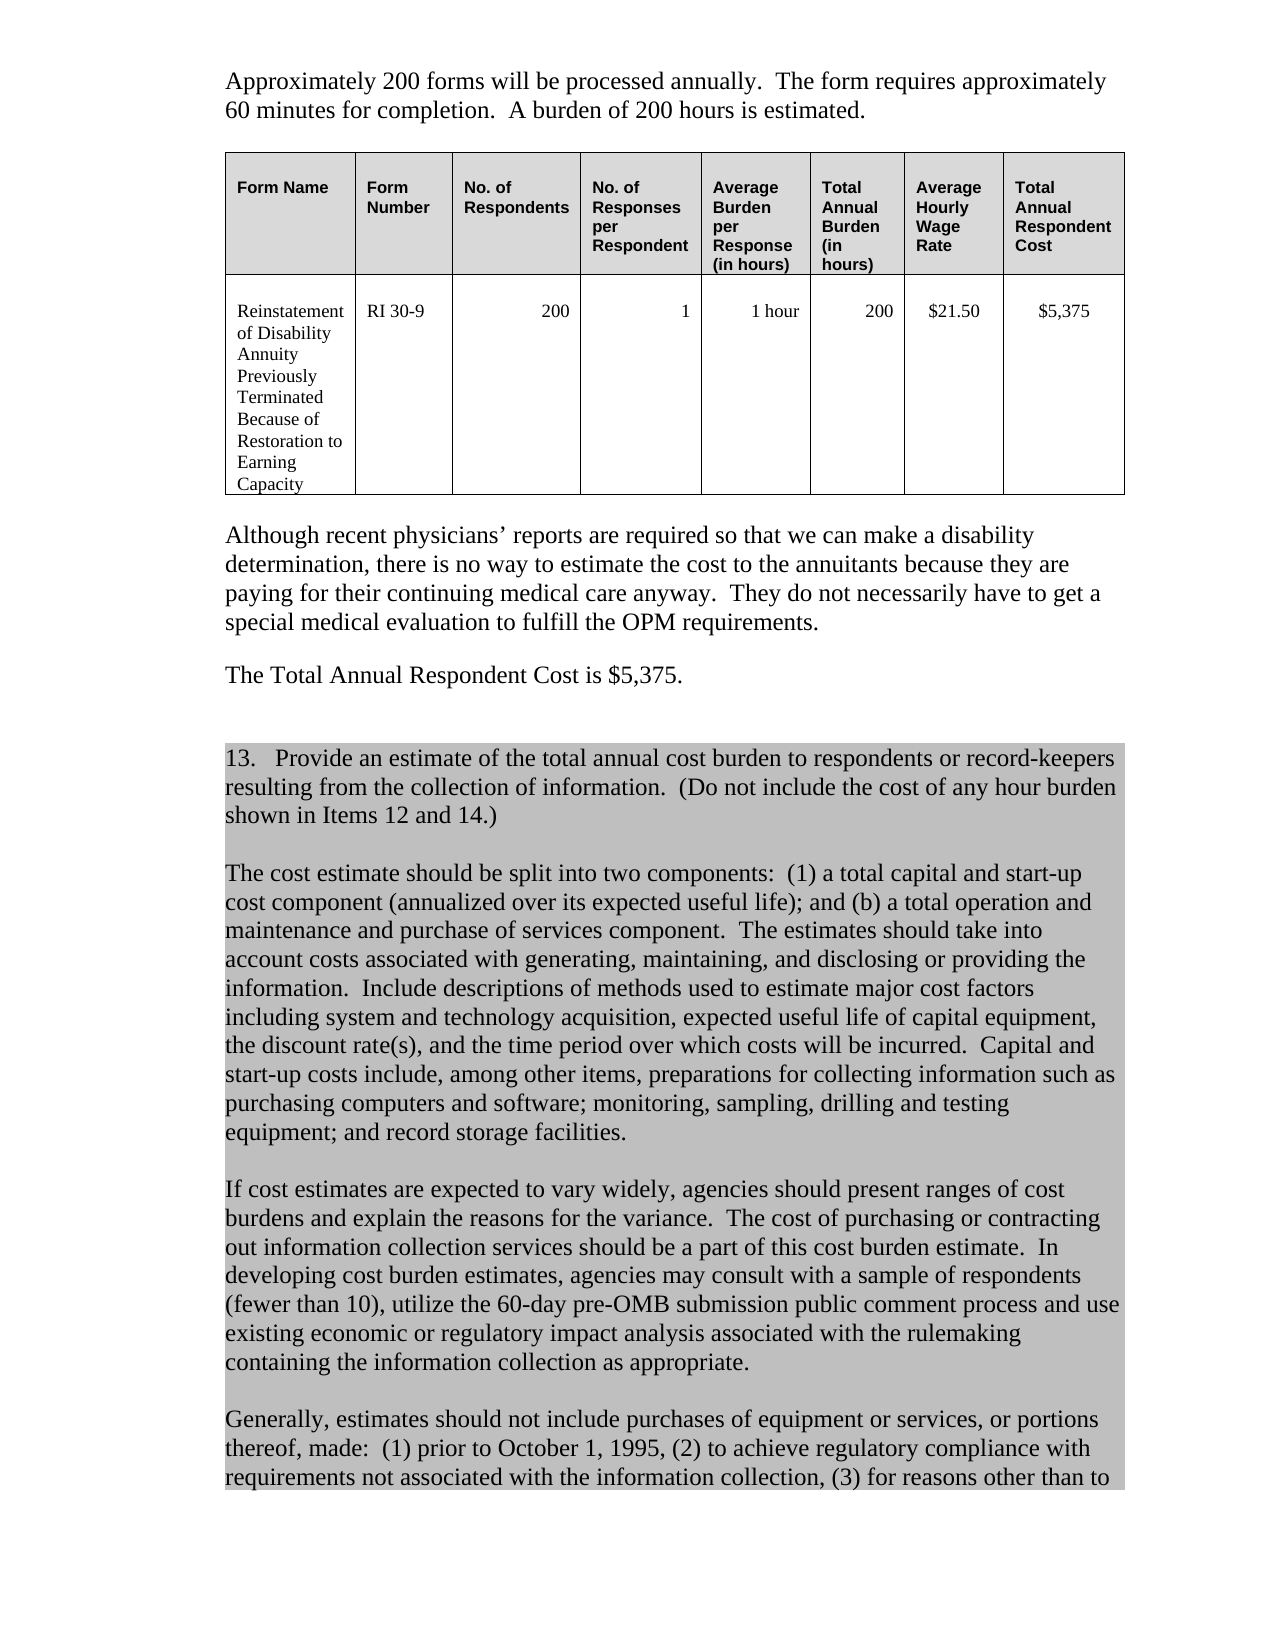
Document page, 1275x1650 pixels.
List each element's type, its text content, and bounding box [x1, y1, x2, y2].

table_cell 1 [581, 275, 701, 494]
table_header Total Annual Respondent Cost [1004, 153, 1124, 274]
table_header No. of Responses per Respondent [581, 153, 701, 274]
list The cost estimate should be split into two components: (1) a total capital and start-up cost component (annualized over its expected useful life); and (b) a total operation and maintenance and purchase of services component. The estimates should take into account costs associated with generating, maintaining, and disclosing or providing the information. Include descriptions of methods used to estimate major cost factors including system and technology acquisition, expected useful life of capital equipment, the discount rate(s), and the time period over which costs will be incurred. Capital and start-up costs include, among other items, preparations for collecting information such as purchasing computers and software; monitoring, sampling, drilling and testing equipment; and record storage facilities. [225, 858, 1125, 1145]
list 13. Provide an estimate of the total annual cost burden to respondents or record-keepers resulting from the collection of information. (Do not include the cost of any hour burden shown in Items 12 and 14.) [225, 743, 1125, 829]
list If cost estimates are expected to vary widely, agencies should present ranges of cost burdens and explain the reasons for the variance. The cost of purchasing or contracting out information collection services should be a part of this cost burden estimate. In developing cost burden estimates, agencies may consult with a sample of respondents (fewer than 10), utilize the 60-day pre-OMB submission public comment process and use existing economic or regulatory impact analysis associated with the rulemaking containing the information collection as appropriate. [225, 1174, 1125, 1375]
table_header Average Hourly Wage Rate [905, 153, 1003, 274]
table_cell 1 hour [702, 275, 810, 494]
table_cell 200 [453, 275, 580, 494]
table_header Average Burden per Response (in hours) [702, 153, 810, 274]
table_header Total Annual Burden (in hours) [811, 153, 904, 274]
table_header Form Name [226, 153, 355, 274]
table_cell RI 30-9 [356, 275, 452, 494]
table_header Form Number [356, 153, 452, 274]
text The Total Annual Respondent Cost is $5,375. [225, 660, 1125, 689]
table_header No. of Respondents [453, 153, 580, 274]
table_cell $21.50 [905, 275, 1003, 494]
table_cell Reinstatement of Disability Annuity Previously Terminated Because of Restoration to Earning Capacity [226, 275, 355, 494]
text Although recent physicians’ reports are required so that we can make a disability determination, there is no way to estimate the cost to the annuitants because they are paying for their continuing medical care anyway. They do not necessarily have to get a special medical evaluation to fulfill the OPM requirements. [225, 520, 1125, 635]
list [225, 1404, 1125, 1490]
text Approximately 200 forms will be processed annually. The form requires approximately 60 minutes for completion. A burden of 200 hours is estimated. [225, 66, 1125, 152]
table_cell $5,375 [1004, 275, 1124, 494]
table_cell 200 [811, 275, 904, 494]
